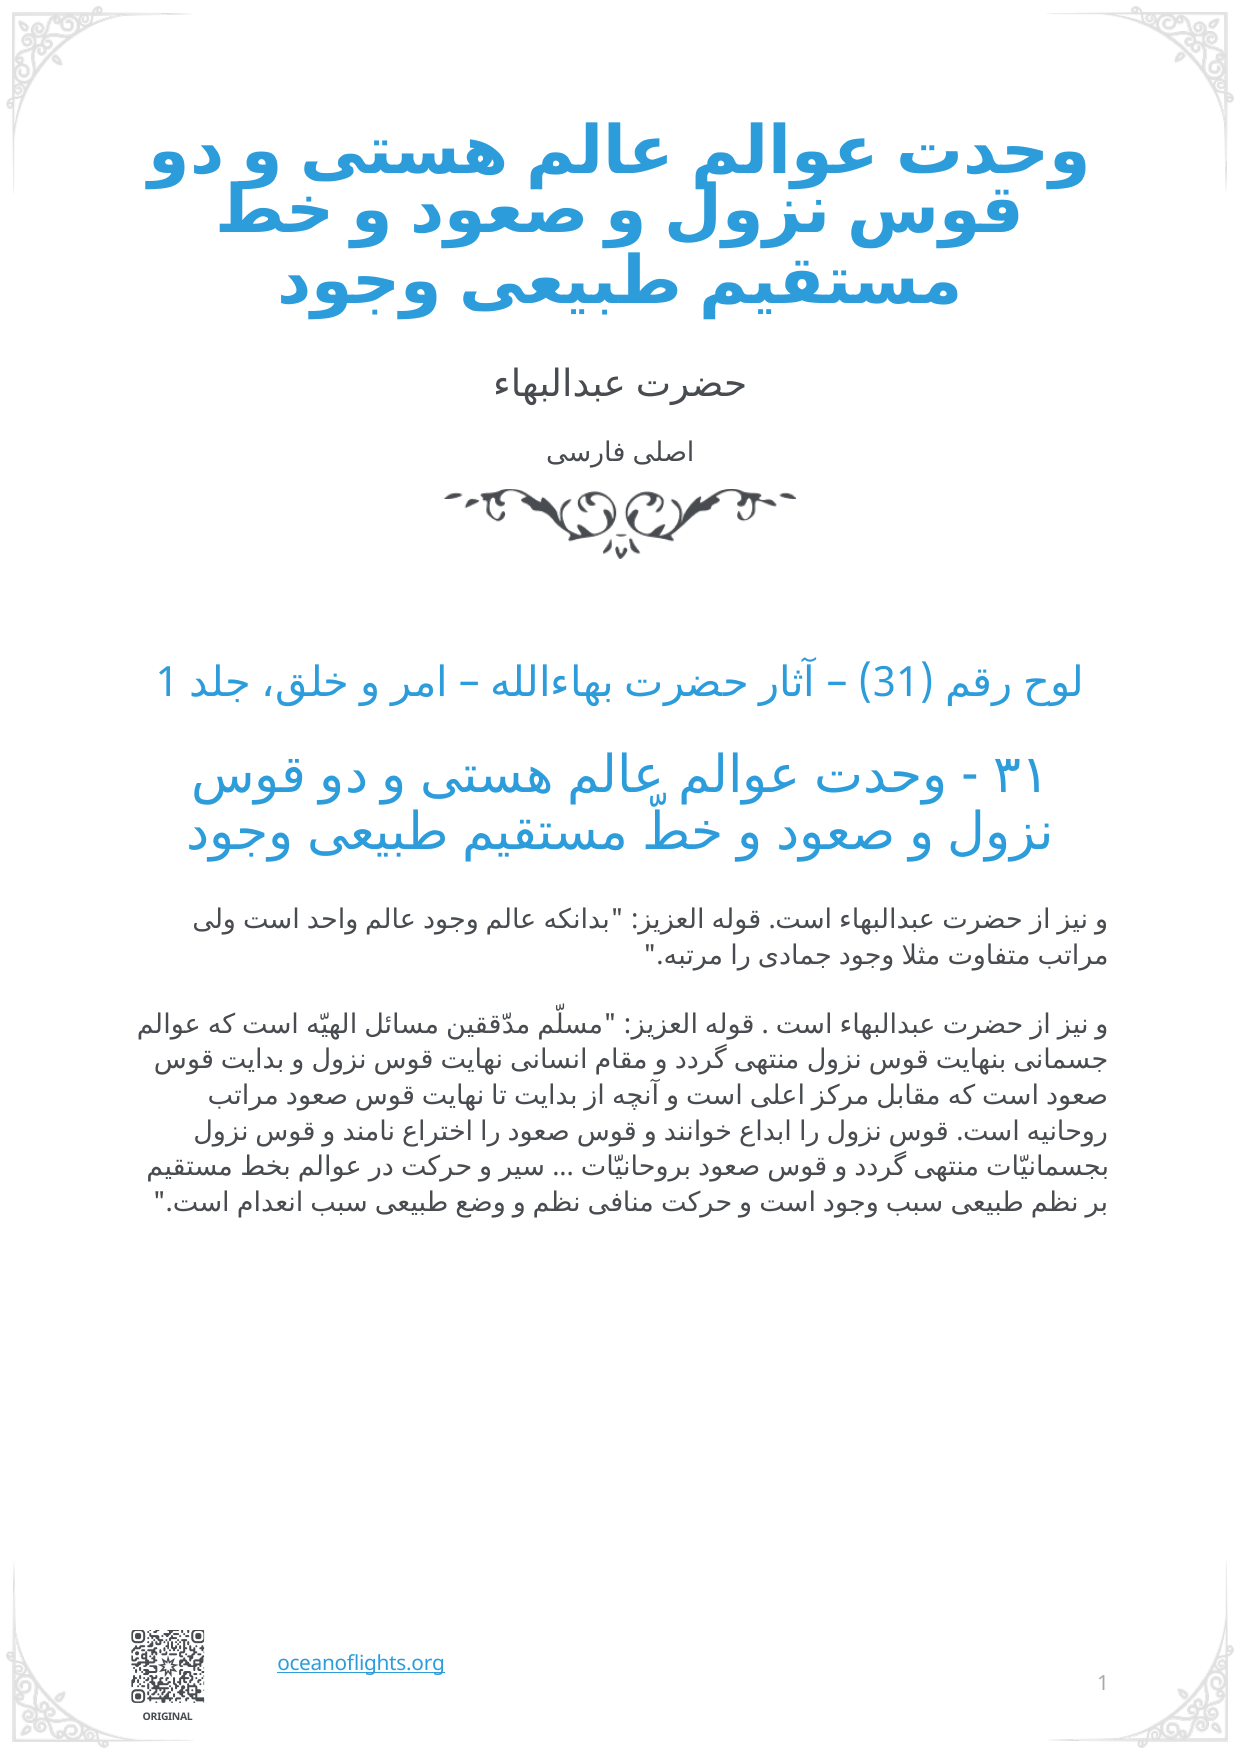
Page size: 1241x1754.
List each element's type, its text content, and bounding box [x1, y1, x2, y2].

subtitle لوح رقم (31) – آثار حضرت بهاءالله – امر و خلق، جلد 1 [131, 654, 1109, 707]
picture [1046, 1560, 1234, 1748]
subtitle ٣١ - وحدت عوالم عالم هستی و دو قوس نزول و صعود و خطّ مستقيم طبيعی وجود [131, 741, 1109, 871]
picture [444, 489, 797, 559]
text و نيز از حضرت عبدالبهاء است . قوله العزيز: "مسلّم مدّققين مسائل الهيّه است که عوالم جسمانی بنهايت قوس نزول منتهی گردد و مقام انسانی نهايت قوس نزول و بدايت قوس صعود است که مقابل مرکز اعلی است و آنچه از بدايت تا نهايت قوس صعود مراتب روحانيه است. قوس نزول را ابداع خوانند و قوس صعود را اختراع نامند و قوس نزول بجسمانيّات منتهی گردد و قوس صعود بروحانيّات ... سير و حرکت در عوالم بخط مستقيم بر نظم طبيعی سبب وجود است و حرکت منافی نظم و وضع طبيعی سبب انعدام است." [131, 1009, 1109, 1222]
picture [1046, 6, 1234, 194]
picture [6, 6, 194, 194]
picture [6, 1560, 205, 1748]
text حضرت عبدالبهاء [131, 364, 1109, 404]
title وحدت عوالم عالم هستی و دو قوس نزول و صعود و خط مستقيم طبيعی وجود [131, 117, 1109, 331]
text و نيز از حضرت عبدالبهاء است. قوله العزيز: "بدانکه عالم وجود عالم واحد است ولی مراتب متفاوت مثلا وجود جمادی را مرتبه." [131, 904, 1109, 975]
text اصلی فارسی [131, 437, 1109, 473]
